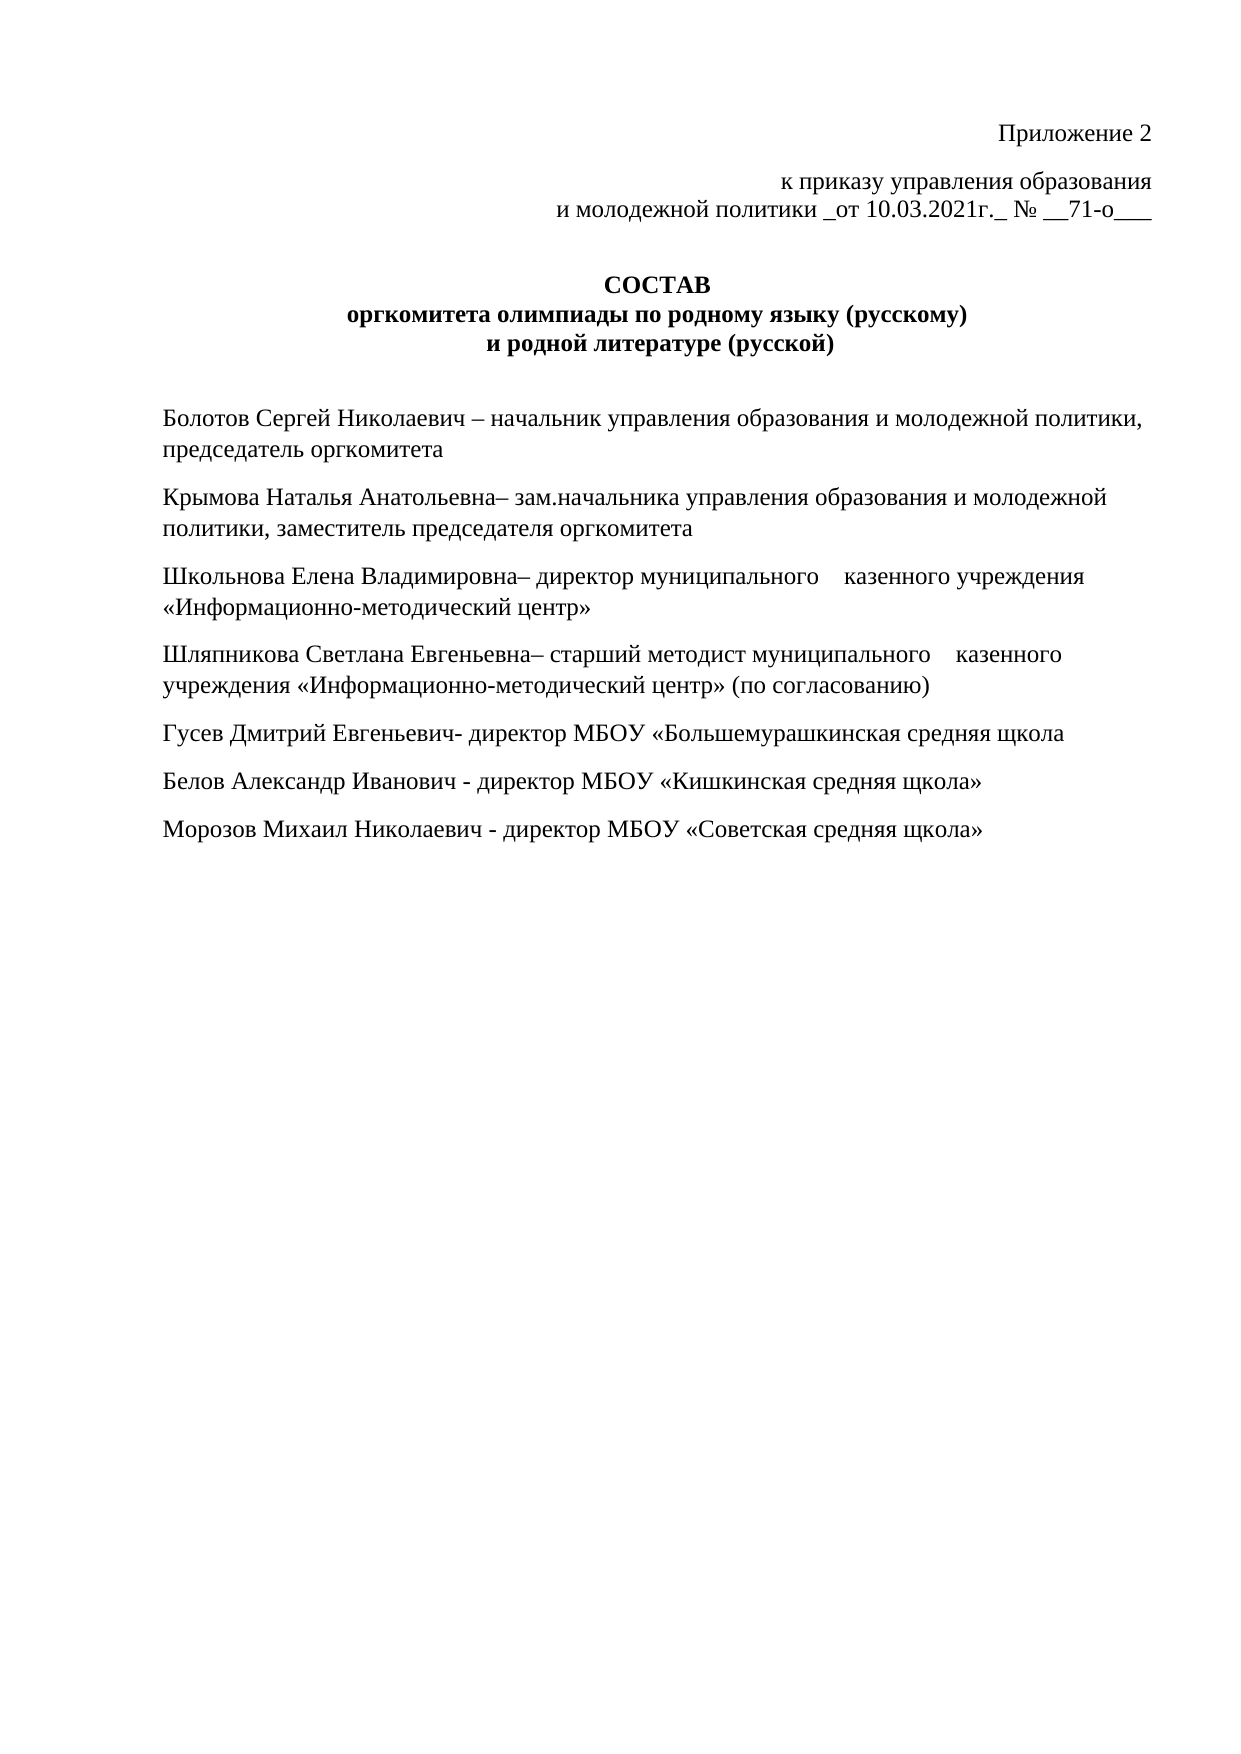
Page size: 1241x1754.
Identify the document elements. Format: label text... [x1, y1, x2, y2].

text Крымова Наталья Анатольевна– зам.начальника управления образования и молодежной политики, заместитель председателя оргкомитета [162, 482, 1152, 542]
text оргкомитета олимпиады по родному языку (русскому) [162, 299, 1152, 328]
text Школьнова Елена Владимировна– директор муниципального казенного учреждения «Информационно-методический центр» [162, 561, 1152, 621]
text Болотов Сергей Николаевич – начальник управления образования и молодежной политики, председатель оргкомитета [162, 403, 1152, 463]
text к приказу управления образования [162, 166, 1152, 194]
text Морозов Михаил Николаевич - директор МБОУ «Советская средняя щкола» [162, 814, 1152, 842]
text Шляпникова Светлана Евгеньевна– старший методист муниципального казенного учреждения «Информационно-методический центр» (по согласованию) [162, 639, 1152, 699]
text СОСТАВ [162, 270, 1152, 299]
text и молодежной политики _от 10.03.2021г._ № __71-о___ [162, 194, 1152, 223]
text Гусев Дмитрий Евгеньевич- директор МБОУ «Большемурашкинская средняя щкола [162, 718, 1152, 747]
text и родной литературе (русской) [162, 328, 1152, 356]
text Белов Александр Иванович - директор МБОУ «Кишкинская средняя щкола» [162, 766, 1152, 795]
text Приложение 2 [162, 118, 1152, 147]
